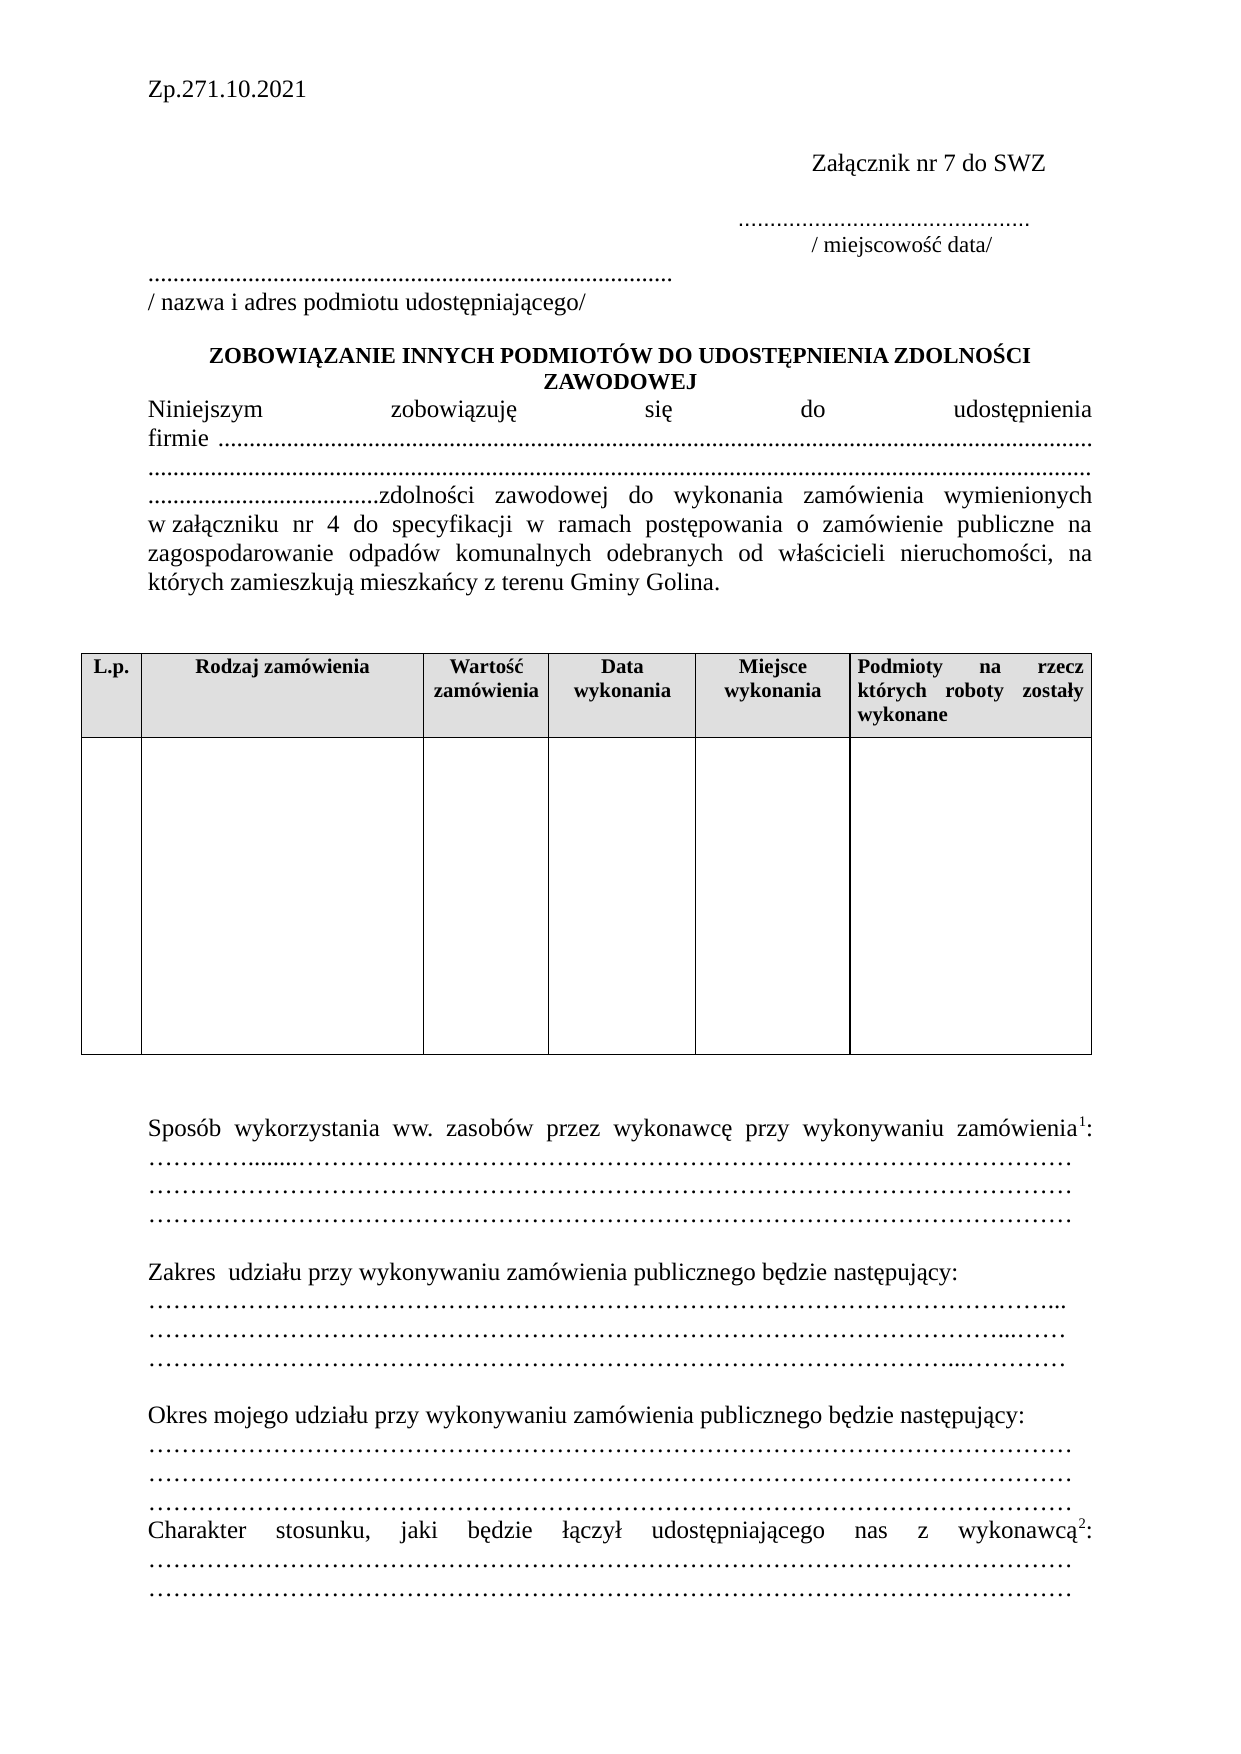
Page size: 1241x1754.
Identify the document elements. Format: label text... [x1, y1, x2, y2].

text .............................................. [148, 205, 1093, 231]
text Okres mojego udziału przy wykonywaniu zamówienia publicznego będzie następujący: [148, 1400, 1093, 1429]
text / miejscowość data/ [738, 231, 1093, 258]
table_cell [851, 738, 1091, 1054]
table_cell [142, 738, 423, 1054]
table_header Podmioty na rzecz których roboty zostały wykonane [851, 654, 1091, 737]
text ZOBOWIĄZANIE INNYCH PODMIOTÓW DO UDOSTĘPNIENIA ZDOLNOŚCI ZAWODOWEJ [148, 342, 1093, 394]
table_header Data wykonania [549, 654, 695, 737]
table_cell [696, 738, 849, 1054]
text ………………………………………………………………………………………………… [148, 1170, 1093, 1199]
text Niniejszym zobowiązuję się do udostępnienia firmie ........................................................................................................................................................................................................................................................................................................................................zdolności zawodowej do wykonania zamówienia wymienionych w załączniku nr 4 do specyfikacji w ramach postępowania o zamówienie publiczne na zagospodarowanie odpadów komunalnych odebranych od właścicieli nieruchomości, na których zamieszkują mieszkańcy z terenu Gminy Golina. [148, 394, 1093, 596]
text Załącznik nr 7 do SWZ [811, 148, 1093, 176]
text .................................................................................... [148, 258, 1093, 287]
text ………………………………………………………………………………………………… [148, 1458, 1093, 1487]
text ………………………………………………………………………………………………… [148, 1487, 1093, 1515]
text ………………………………………………………………………………………………… [148, 1429, 1093, 1458]
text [148, 1573, 1093, 1602]
table_header Rodzaj zamówienia [142, 654, 423, 737]
text / nazwa i adres podmiotu udostępniającego/ [148, 287, 1093, 315]
table_header Miejsce wykonania [696, 654, 849, 737]
table_cell [424, 738, 548, 1054]
text ……………………………………………………………………………………...………… [148, 1343, 1093, 1372]
text …………………………………………………………………………………………...…… [148, 1314, 1093, 1343]
text Sposób wykorzystania ww. zasobów przez wykonawcę przy wykonywaniu zamówienia1: …………........………………………………………………………………………………… [148, 1113, 1093, 1170]
table_cell [82, 738, 141, 1054]
text Charakter stosunku, jaki będzie łączył udostępniającego nas z wykonawcą2: ………………………………………………………………………………………………… [148, 1515, 1093, 1573]
text ………………………………………………………………………………………………… [148, 1199, 1093, 1228]
table_header Wartość zamówienia [424, 654, 548, 737]
table_cell [549, 738, 695, 1054]
text ………………………………………………………………………………………………... [148, 1285, 1093, 1314]
text Zakres udziału przy wykonywaniu zamówienia publicznego będzie następujący: [148, 1257, 1093, 1285]
table_header L.p. [82, 654, 141, 737]
